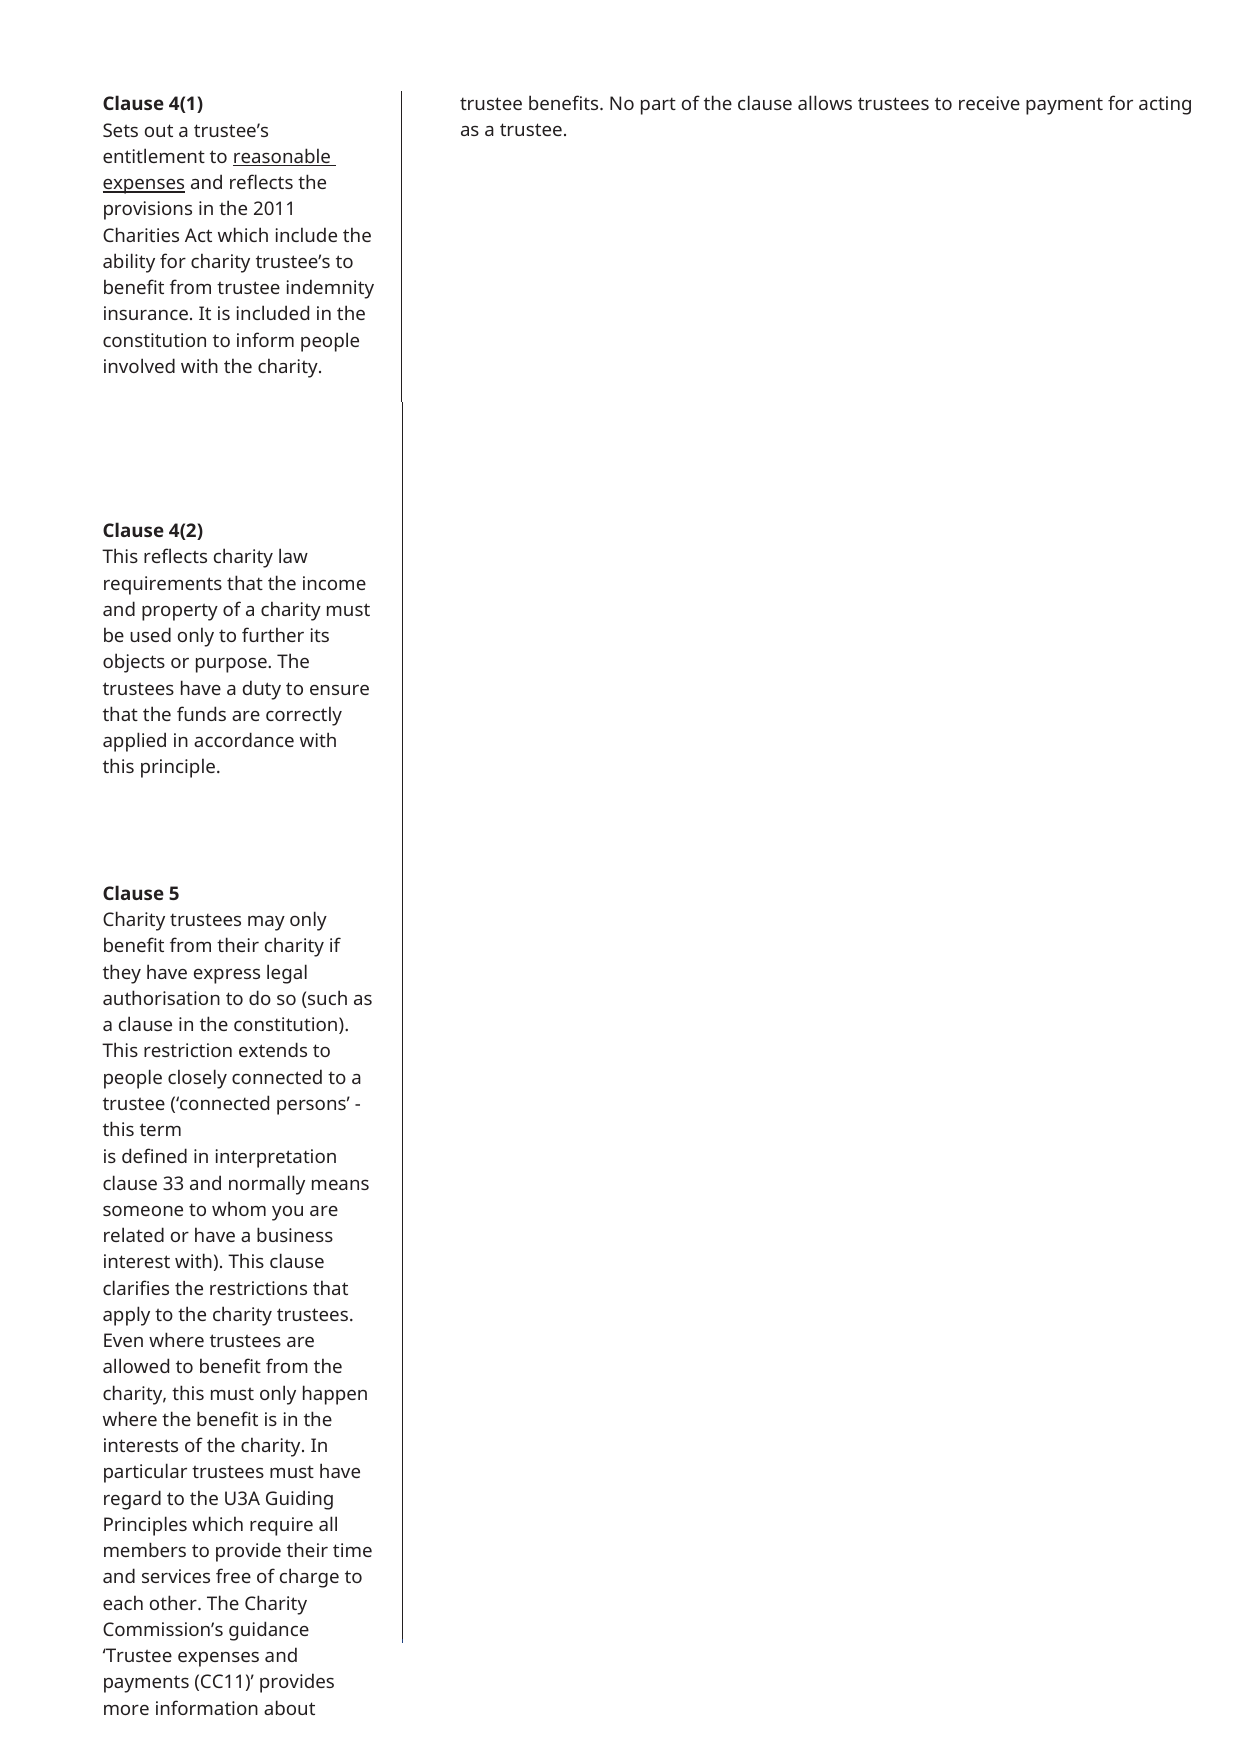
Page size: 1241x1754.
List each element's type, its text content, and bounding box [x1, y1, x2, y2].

text This reﬂects charity law requirements that the income and property of a charity must be used only to further its objects or purpose. The trustees have a duty to ensure that the funds are correctly applied in accordance with this principle. [102, 544, 373, 779]
list Clause 5 [102, 880, 371, 906]
text Sets out a trustee’s entitlement to reasonable expenses and reﬂects the provisions in the 2011 Charities Act which include the ability for charity trustee’s to beneﬁt from trustee indemnity insurance. It is included in the constitution to inform people involved with the charity. [102, 117, 375, 379]
text Clause 4(2) [102, 517, 373, 543]
text is deﬁned in interpretation clause 33 and normally means someone to whom you are related or have a business interest with). This clause clariﬁes the restrictions that apply to the charity trustees. Even where trustees are allowed to beneﬁt from the charity, this must only happen where the beneﬁt is in the interests of the charity. In particular trustees must have regard to the U3A Guiding Principles which require all members to provide their time and services free of charge to each other. The Charity Commission’s guidance ‘Trustee expenses and payments (CC11)’ provides more information about trustee beneﬁts. No part of the clause allows trustees to receive payment for acting as a trustee. [102, 1143, 383, 1720]
text Charity trustees may only beneﬁt from their charity if they have express legal authorisation to do so (such as a clause in the constitution). This restriction extends to people closely connected to a trustee (‘connected persons’ - this term [102, 907, 380, 1142]
list Clause 4(1) [102, 90, 329, 116]
